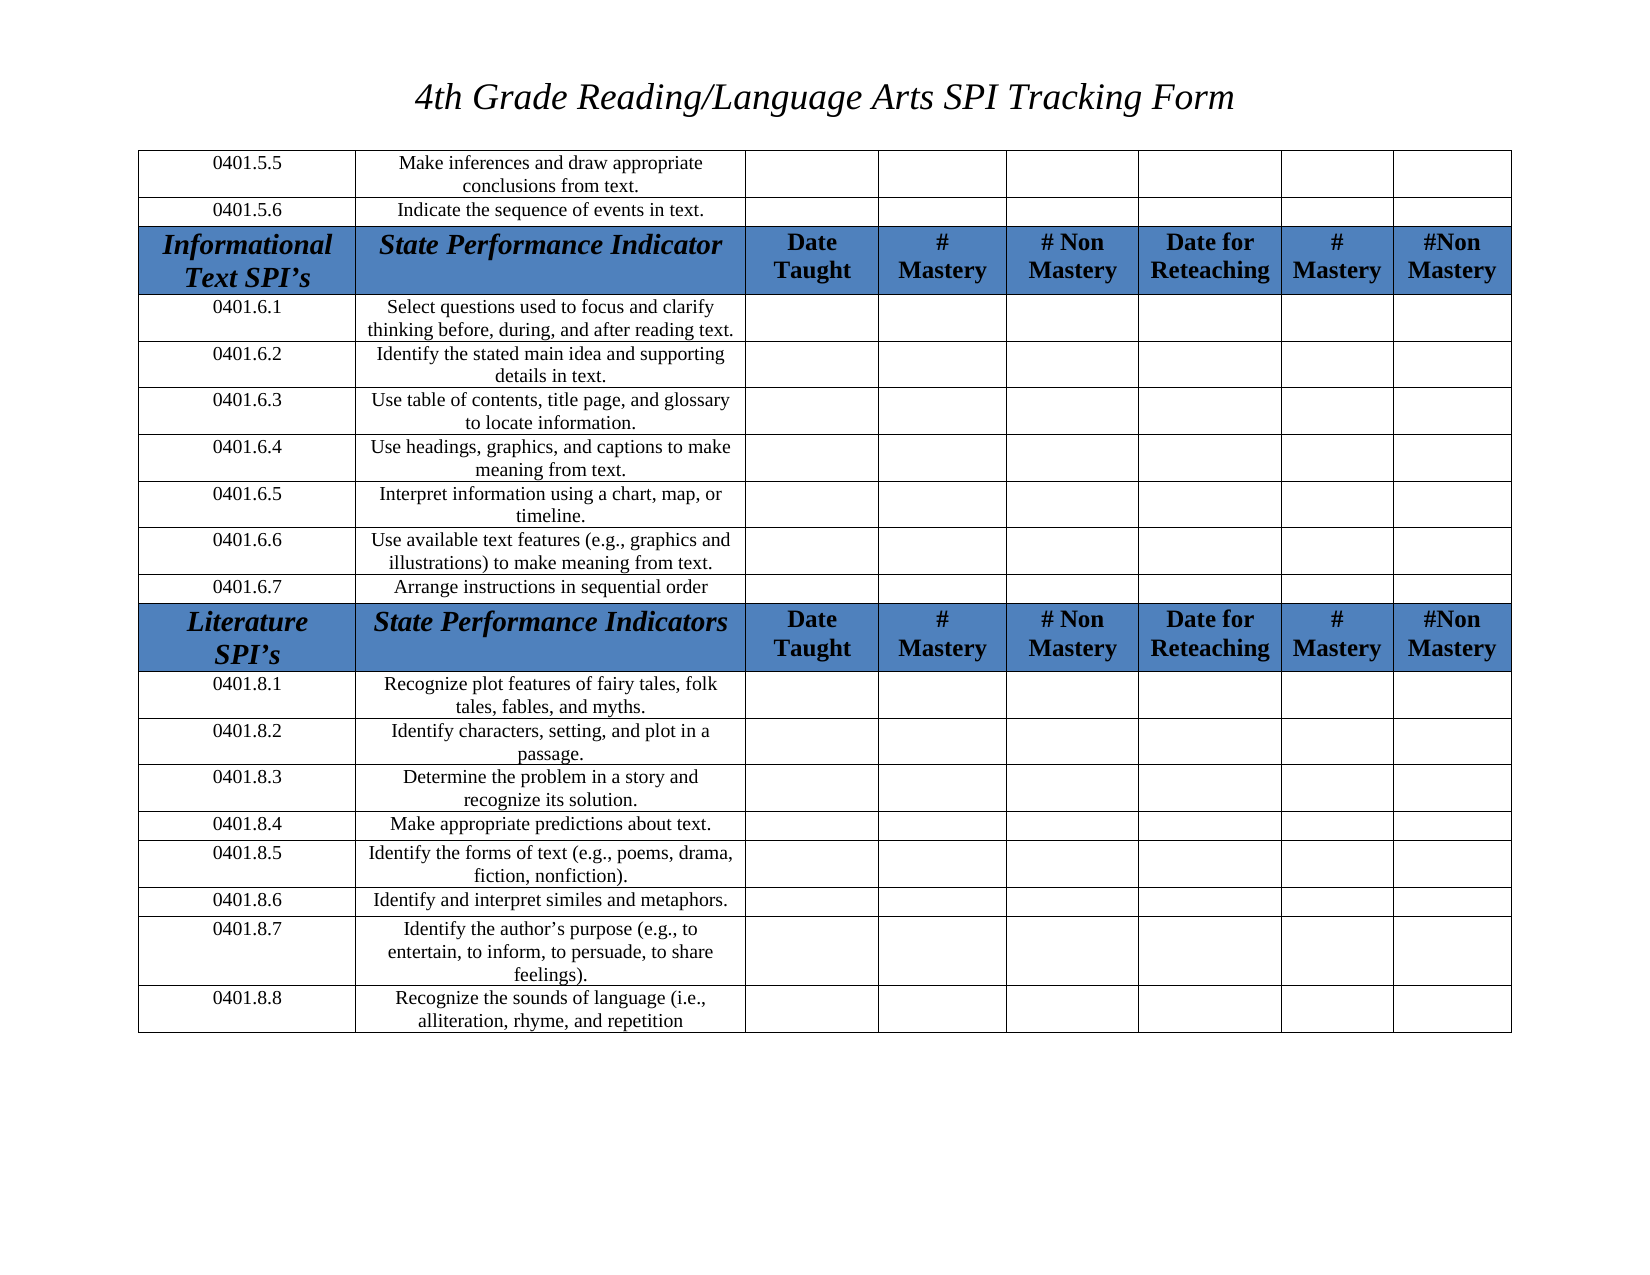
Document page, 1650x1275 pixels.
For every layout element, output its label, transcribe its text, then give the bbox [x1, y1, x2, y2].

table_cell [1282, 575, 1393, 603]
table_cell [1394, 986, 1511, 1032]
table_cell [746, 841, 878, 887]
table_cell [1394, 765, 1511, 811]
table_cell [879, 719, 1006, 764]
table_cell [746, 528, 878, 574]
table_cell Date Taught [746, 227, 878, 294]
table_cell [1394, 342, 1511, 387]
table_cell Use available text features (e.g., graphics and illustrations) to make meaning from text. [356, 528, 745, 574]
table_cell Use headings, graphics, and captions to make meaning from text. [356, 435, 745, 481]
table_cell [746, 765, 878, 811]
table_cell [1139, 151, 1281, 197]
table_cell [1007, 888, 1138, 916]
table_cell [879, 295, 1006, 341]
table_cell [1139, 917, 1281, 985]
table_cell [879, 888, 1006, 916]
table_cell [879, 841, 1006, 887]
table_cell [1007, 917, 1138, 985]
table_cell 0401.8.5 [139, 841, 355, 887]
table_cell [1394, 528, 1511, 574]
table_cell [746, 917, 878, 985]
table_cell [1282, 482, 1393, 527]
table_cell # Non Mastery [1007, 604, 1138, 671]
table_cell [1007, 151, 1138, 197]
table_cell Identify and interpret similes and metaphors. [356, 888, 745, 916]
table_cell [1282, 295, 1393, 341]
table_cell [1007, 841, 1138, 887]
table_cell 0401.6.1 [139, 295, 355, 341]
table_cell [746, 482, 878, 527]
table_cell [1139, 888, 1281, 916]
table_cell 0401.8.6 [139, 888, 355, 916]
table_cell [746, 986, 878, 1032]
table_cell [746, 888, 878, 916]
table_cell Date for Reteaching [1139, 227, 1281, 294]
table_cell Indicate the sequence of events in text. [356, 198, 745, 226]
table_cell [1139, 841, 1281, 887]
table_cell 0401.5.5 [139, 151, 355, 197]
table_cell [1139, 575, 1281, 603]
table_cell Date Taught [746, 604, 878, 671]
table_cell [1282, 435, 1393, 481]
table_cell Use table of contents, title page, and glossary to locate information. [356, 388, 745, 434]
table_cell 0401.8.7 [139, 917, 355, 985]
table_cell [1007, 528, 1138, 574]
table_cell [1282, 528, 1393, 574]
table_cell Literature SPI’s [139, 604, 355, 671]
table_cell [1139, 672, 1281, 718]
table_cell [1394, 719, 1511, 764]
table_cell [1139, 765, 1281, 811]
table_cell [1394, 435, 1511, 481]
table_cell [1007, 295, 1138, 341]
table_cell [746, 151, 878, 197]
table_cell [1139, 482, 1281, 527]
table_cell #Non Mastery [1394, 227, 1511, 294]
table_cell [746, 719, 878, 764]
table_cell [1007, 765, 1138, 811]
table_cell [879, 435, 1006, 481]
table_cell 0401.8.4 [139, 812, 355, 840]
table_cell [746, 812, 878, 840]
table_cell [1282, 719, 1393, 764]
table_cell [1282, 917, 1393, 985]
table_cell [1282, 198, 1393, 226]
table_cell Select questions used to focus and clarify thinking before, during, and after reading text. [356, 295, 745, 341]
table_cell [1139, 295, 1281, 341]
table_cell [1282, 841, 1393, 887]
table_cell # Mastery [1282, 604, 1393, 671]
table_cell 0401.6.3 [139, 388, 355, 434]
table_cell [746, 295, 878, 341]
table_cell [1007, 719, 1138, 764]
table_cell Date for Reteaching [1139, 604, 1281, 671]
table_cell Make inferences and draw appropriate conclusions from text. [356, 151, 745, 197]
table_cell [746, 388, 878, 434]
table_cell [1394, 917, 1511, 985]
table_cell [1007, 388, 1138, 434]
table_cell [1139, 719, 1281, 764]
table_cell Identify the author’s purpose (e.g., to entertain, to inform, to persuade, to share feelings). [356, 917, 745, 985]
table_cell [1282, 342, 1393, 387]
table_cell [746, 342, 878, 387]
table_cell [879, 812, 1006, 840]
table_cell [1394, 295, 1511, 341]
table_cell [1139, 528, 1281, 574]
table_cell # Mastery [879, 227, 1006, 294]
table_cell [1282, 151, 1393, 197]
table_cell Identify the stated main idea and supporting details in text. [356, 342, 745, 387]
table_cell Informational Text SPI’s [139, 227, 355, 294]
table_cell [879, 151, 1006, 197]
table_cell # Mastery [879, 604, 1006, 671]
table_cell [1139, 812, 1281, 840]
table_cell [1007, 435, 1138, 481]
table_cell State Performance Indicator [356, 227, 745, 294]
table_cell [1394, 888, 1511, 916]
table_cell [1007, 672, 1138, 718]
table_cell Interpret information using a chart, map, or timeline. [356, 482, 745, 527]
table_cell # Mastery [1282, 227, 1393, 294]
table_cell [1282, 672, 1393, 718]
table_cell [879, 917, 1006, 985]
table_cell [1394, 841, 1511, 887]
table_cell [1007, 342, 1138, 387]
table_cell [1394, 672, 1511, 718]
table_cell 0401.8.3 [139, 765, 355, 811]
table_cell [1007, 482, 1138, 527]
table_cell [1007, 198, 1138, 226]
table_cell Determine the problem in a story and recognize its solution. [356, 765, 745, 811]
table_cell [879, 575, 1006, 603]
table_cell [1394, 151, 1511, 197]
table_cell [1394, 812, 1511, 840]
table_cell 0401.6.4 [139, 435, 355, 481]
table_cell Make appropriate predictions about text. [356, 812, 745, 840]
table_cell [1139, 986, 1281, 1032]
table_cell [1282, 388, 1393, 434]
table_cell [879, 986, 1006, 1032]
table_cell [879, 482, 1006, 527]
table_cell [1139, 435, 1281, 481]
table_cell [746, 198, 878, 226]
table_cell [879, 528, 1006, 574]
table_cell Identify the forms of text (e.g., poems, drama, fiction, nonfiction). [356, 841, 745, 887]
table_cell [1139, 198, 1281, 226]
table_cell 0401.6.2 [139, 342, 355, 387]
table_cell [1394, 575, 1511, 603]
table_cell Arrange instructions in sequential order [356, 575, 745, 603]
table_cell [879, 672, 1006, 718]
table_cell 0401.8.2 [139, 719, 355, 764]
table_cell [746, 575, 878, 603]
table_cell [1007, 812, 1138, 840]
table_cell [1282, 812, 1393, 840]
table_cell 0401.5.6 [139, 198, 355, 226]
table_cell [879, 765, 1006, 811]
table_cell [1394, 388, 1511, 434]
table_cell [879, 198, 1006, 226]
table_cell [1139, 388, 1281, 434]
table_cell [1282, 986, 1393, 1032]
table_cell State Performance Indicators [356, 604, 745, 671]
table_cell Recognize the sounds of language (i.e., alliteration, rhyme, and repetition [356, 986, 745, 1032]
table_cell [1394, 198, 1511, 226]
table_cell Recognize plot features of fairy tales, folk tales, fables, and myths. [356, 672, 745, 718]
table_cell [746, 672, 878, 718]
table_cell 0401.6.6 [139, 528, 355, 574]
table_cell [746, 435, 878, 481]
table_cell # Non Mastery [1007, 227, 1138, 294]
table_cell 0401.6.5 [139, 482, 355, 527]
table_cell [1007, 986, 1138, 1032]
table_cell [1282, 888, 1393, 916]
table_cell #Non Mastery [1394, 604, 1511, 671]
table_cell [879, 342, 1006, 387]
table_cell Identify characters, setting, and plot in a passage. [356, 719, 745, 764]
table_cell [1007, 575, 1138, 603]
table_cell [1282, 765, 1393, 811]
table_cell [879, 388, 1006, 434]
table_cell 0401.8.1 [139, 672, 355, 718]
table_cell [1139, 342, 1281, 387]
table_cell [1394, 482, 1511, 527]
table_cell 0401.8.8 [139, 986, 355, 1032]
table_cell 0401.6.7 [139, 575, 355, 603]
